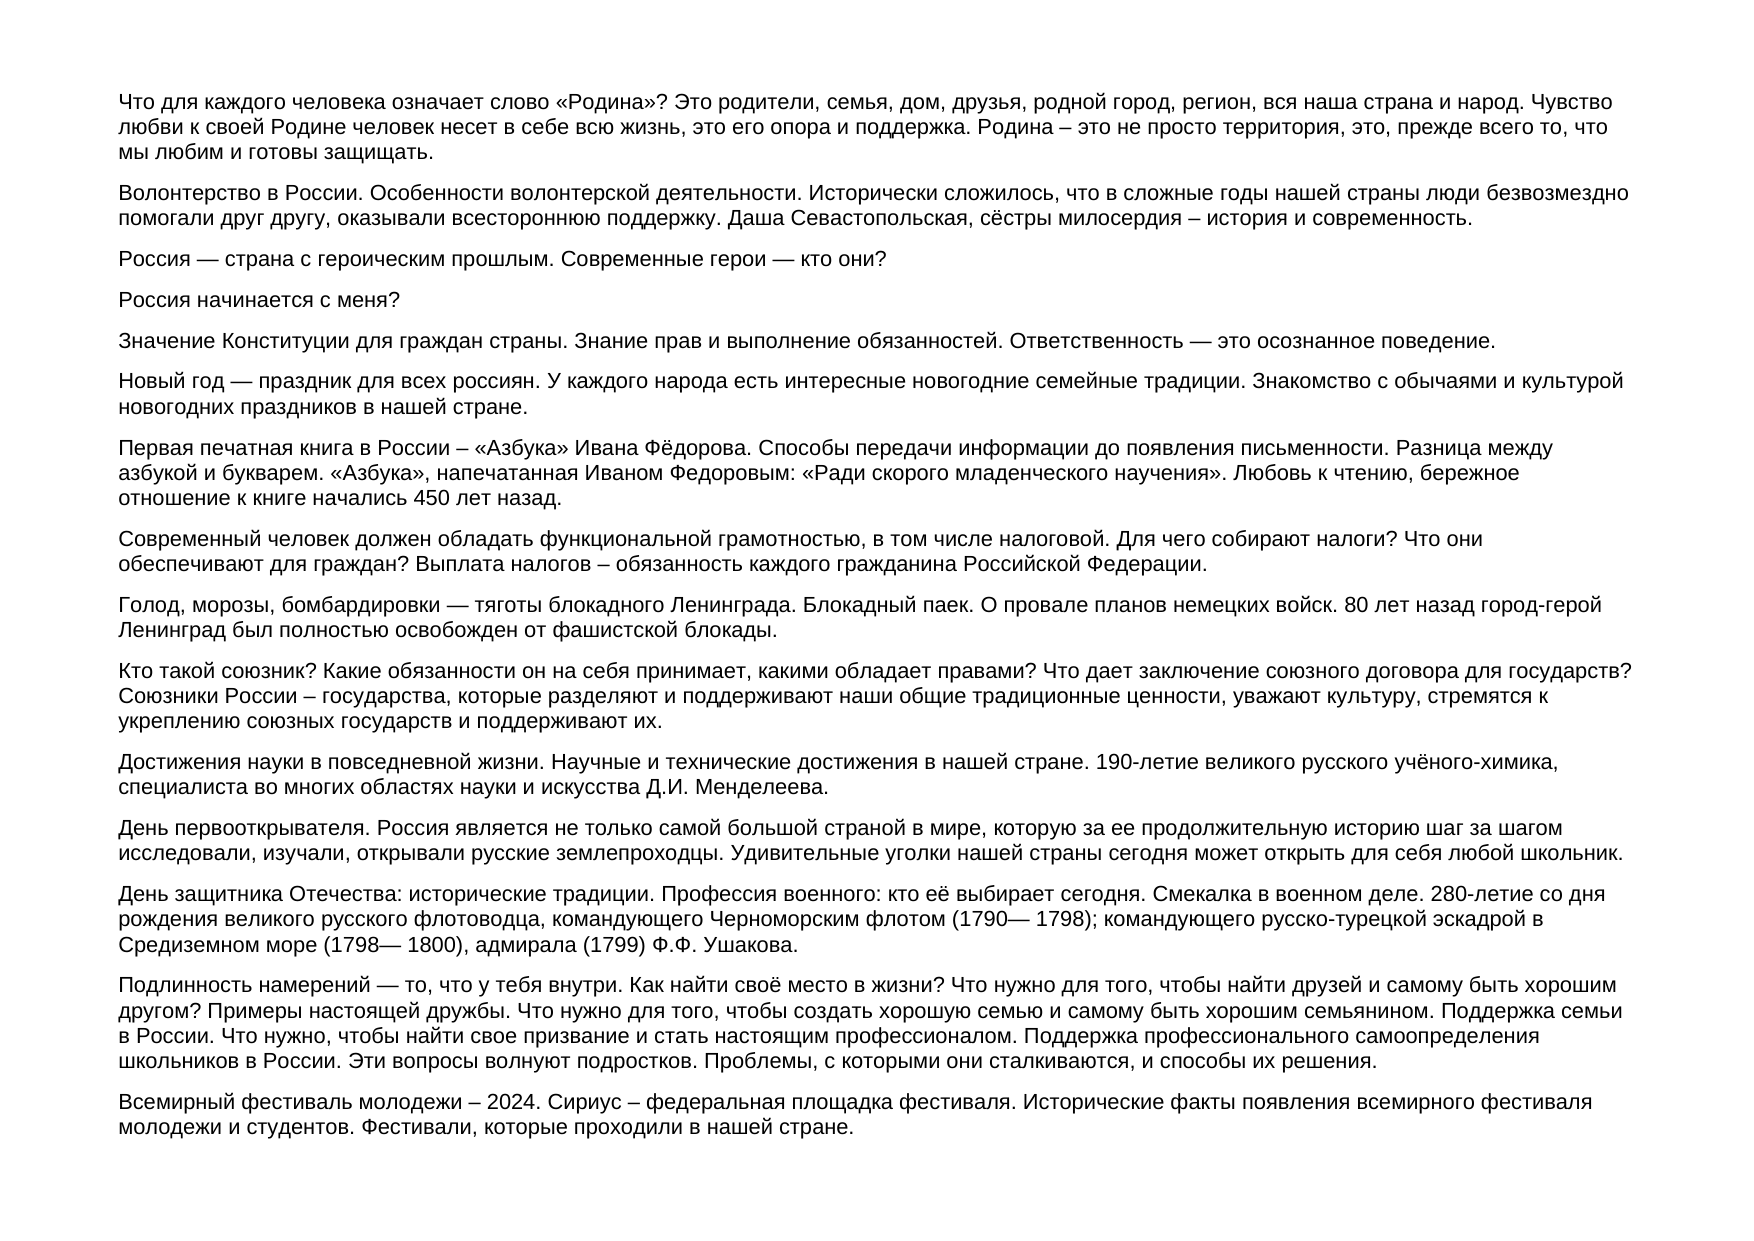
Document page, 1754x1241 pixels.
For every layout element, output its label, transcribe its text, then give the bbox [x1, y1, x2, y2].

text Достижения науки в повседневной жизни. Научные и технические достижения в нашей стране. 190-летие великого русского учёного-химика, специалиста во многих областях науки и искусства Д.И. Менделеева. [118, 749, 1636, 799]
text Современный человек должен обладать функциональной грамотностью, в том числе налоговой. Для чего собирают налоги? Что они обеспечивают для граждан? Выплата налогов – обязанность каждого гражданина Российской Федерации. [118, 526, 1636, 576]
text Подлинность намерений — то, что у тебя внутри. Как найти своё место в жизни? Что нужно для того, чтобы найти друзей и самому быть хорошим другом? Примеры настоящей дружбы. Что нужно для того, чтобы создать хорошую семью и самому быть хорошим семьянином. Поддержка семьи в России. Что нужно, чтобы найти свое призвание и стать настоящим профессионалом. Поддержка профессионального самоопределения школьников в России. Эти вопросы волнуют подростков. Проблемы, с которыми они сталкиваются, и способы их решения. [118, 972, 1636, 1073]
text День первооткрывателя. Россия является не только самой большой страной в мире, которую за ее продолжительную историю шаг за шагом исследовали, изучали, открывали русские землепроходцы. Удивительные уголки нашей страны сегодня может открыть для себя любой школьник. [118, 815, 1636, 865]
text Голод, морозы, бомбардировки — тяготы блокадного Ленинграда. Блокадный паек. О провале планов немецких войск. 80 лет назад город-герой Ленинград был полностью освобожден от фашистской блокады. [118, 592, 1636, 642]
text Что для каждого человека означает слово «Родина»? Это родители, семья, дом, друзья, родной город, регион, вся наша страна и народ. Чувство любви к своей Родине человек несет в себе всю жизнь, это его опора и поддержка. Родина – это не просто территория, это, прежде всего то, что мы любим и готовы защищать. [118, 88, 1636, 164]
text Волонтерство в России. Особенности волонтерской деятельности. Исторически сложилось, что в сложные годы нашей страны люди безвозмездно помогали друг другу, оказывали всестороннюю поддержку. Даша Севастопольская, сёстры милосердия – история и современность. [118, 180, 1636, 230]
text Россия начинается с меня? [118, 287, 1636, 312]
text Значение Конституции для граждан страны. Знание прав и выполнение обязанностей. Ответственность — это осознанное поведение. [118, 327, 1636, 353]
text Россия — страна с героическим прошлым. Современные герои — кто они? [118, 246, 1636, 271]
text Кто такой союзник? Какие обязанности он на себя принимает, какими обладает правами? Что дает заключение союзного договора для государств? Союзники России – государства, которые разделяют и поддерживают наши общие традиционные ценности, уважают культуру, стремятся к укреплению союзных государств и поддерживают их. [118, 658, 1636, 733]
text Новый год — праздник для всех россиян. У каждого народа есть интересные новогодние семейные традиции. Знакомство с обычаями и культурой новогодних праздников в нашей стране. [118, 368, 1636, 419]
text День защитника Отечества: исторические традиции. Профессия военного: кто её выбирает сегодня. Смекалка в военном деле. 280-летие со дня рождения великого русского флотоводца, командующего Черноморским флотом (1790— 1798); командующего русско-турецкой эскадрой в Средиземном море (1798— 1800), адмирала (1799) Ф.Ф. Ушакова. [118, 881, 1636, 957]
text Всемирный фестиваль молодежи – 2024. Сириус – федеральная площадка фестиваля. Исторические факты появления всемирного фестиваля молодежи и студентов. Фестивали, которые проходили в нашей стране. [118, 1089, 1636, 1139]
text Первая печатная книга в России – «Азбука» Ивана Фёдорова. Способы передачи информации до появления письменности. Разница между азбукой и букварем. «Азбука», напечатанная Иваном Федоровым: «Ради скорого младенческого научения». Любовь к чтению, бережное отношение к книге начались 450 лет назад. [118, 434, 1636, 510]
